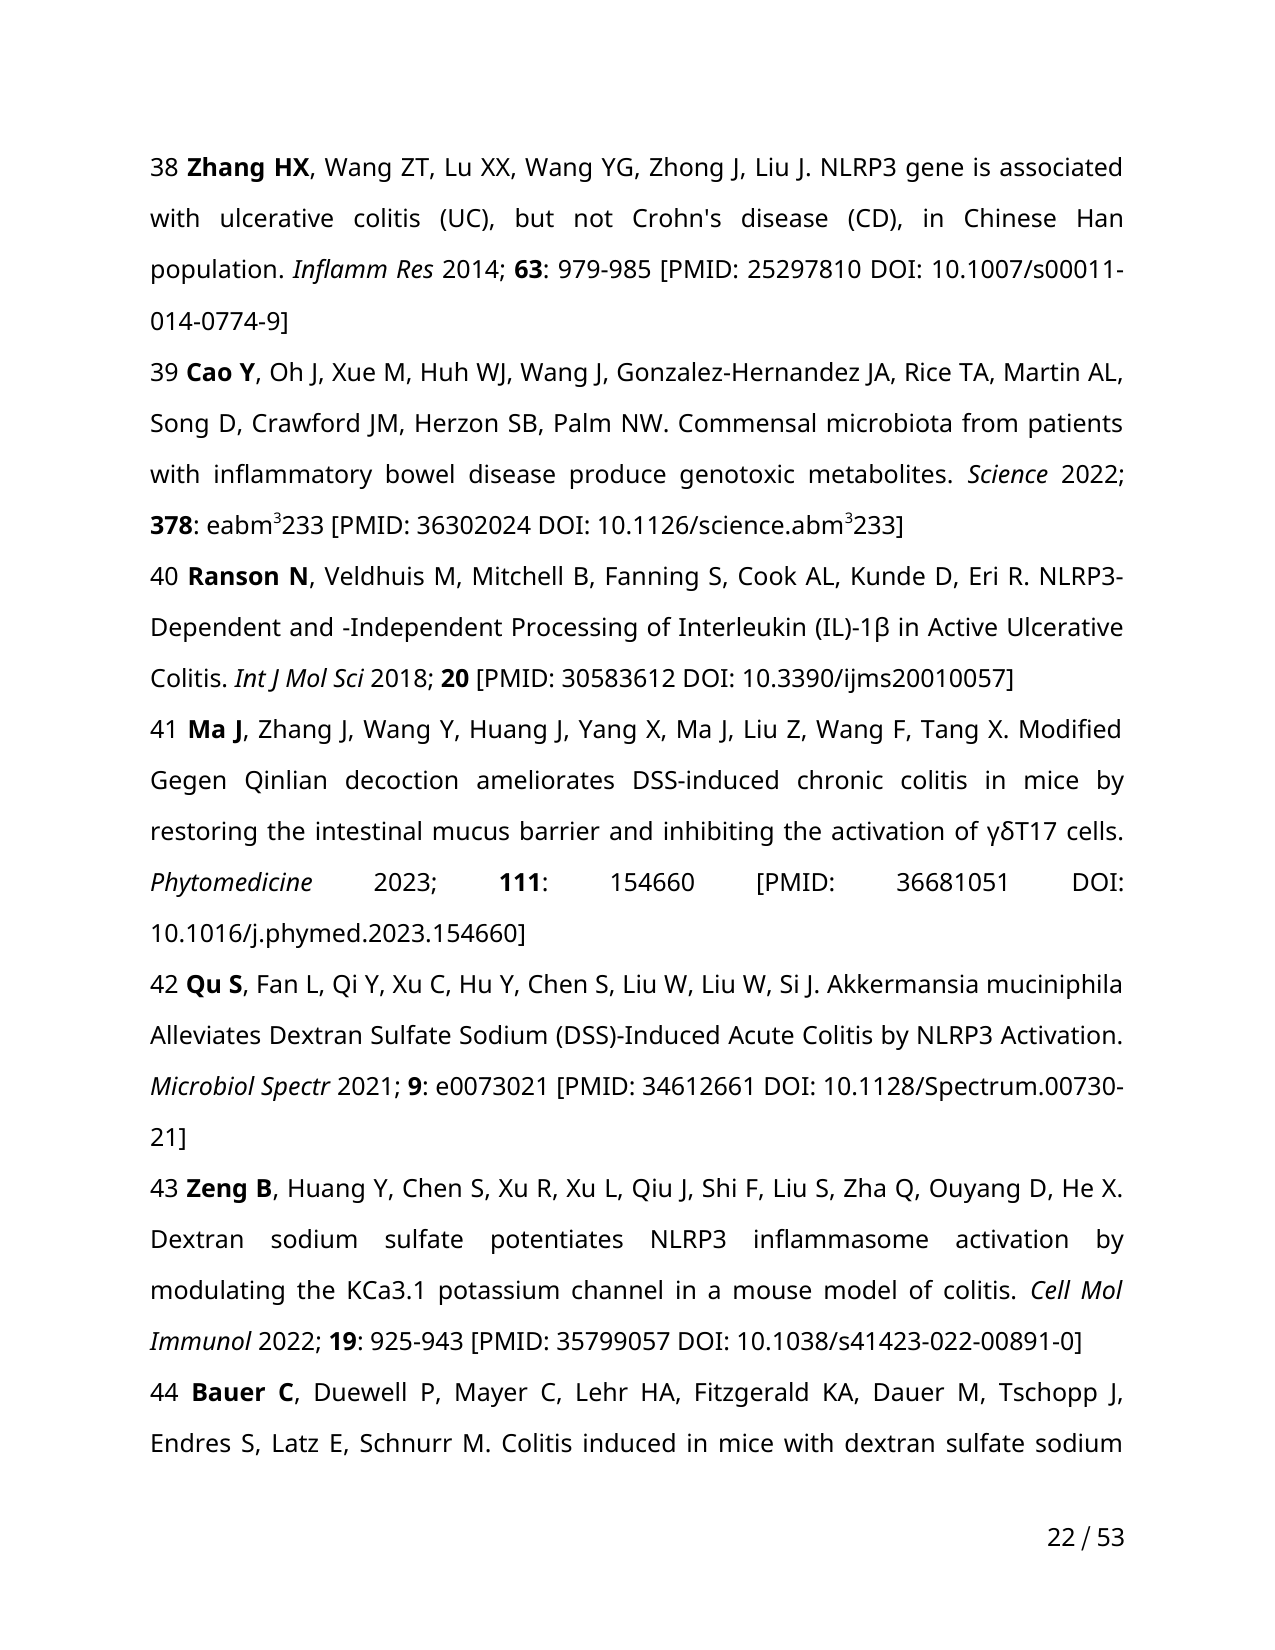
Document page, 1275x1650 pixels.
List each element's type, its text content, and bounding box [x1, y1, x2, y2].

text 38 Zhang HX, Wang ZT, Lu XX, Wang YG, Zhong J, Liu J. NLRP3 gene is associated with ulcerative colitis (UC), but not Crohn's disease (CD), in Chinese Han population. Inflamm Res 2014; 63: 979-985 [PMID: 25297810 DOI: 10.1007/s00011-014-0774-9] [150, 150, 1125, 337]
text 43 Zeng B, Huang Y, Chen S, Xu R, Xu L, Qiu J, Shi F, Liu S, Zha Q, Ouyang D, He X. Dextran sodium sulfate potentiates NLRP3 inflammasome activation by modulating the KCa3.1 potassium channel in a mouse model of colitis. Cell Mol Immunol 2022; 19: 925-943 [PMID: 35799057 DOI: 10.1038/s41423-022-00891-0] [150, 1171, 1125, 1358]
text 40 Ranson N, Veldhuis M, Mitchell B, Fanning S, Cook AL, Kunde D, Eri R. NLRP3-Dependent and -Independent Processing of Interleukin (IL)-1β in Active Ulcerative Colitis. Int J Mol Sci 2018; 20 [PMID: 30583612 DOI: 10.3390/ijms20010057] [150, 558, 1125, 694]
text 39 Cao Y, Oh J, Xue M, Huh WJ, Wang J, Gonzalez-Hernandez JA, Rice TA, Martin AL, Song D, Crawford JM, Herzon SB, Palm NW. Commensal microbiota from patients with inflammatory bowel disease produce genotoxic metabolites. Science 2022; 378: eabm3233 [PMID: 36302024 DOI: 10.1126/science.abm3233] [150, 354, 1125, 541]
text 42 Qu S, Fan L, Qi Y, Xu C, Hu Y, Chen S, Liu W, Liu W, Si J. Akkermansia muciniphila Alleviates Dextran Sulfate Sodium (DSS)-Induced Acute Colitis by NLRP3 Activation. Microbiol Spectr 2021; 9: e0073021 [PMID: 34612661 DOI: 10.1128/Spectrum.00730-21] [150, 967, 1125, 1154]
text 41 Ma J, Zhang J, Wang Y, Huang J, Yang X, Ma J, Liu Z, Wang F, Tang X. Modified Gegen Qinlian decoction ameliorates DSS-induced chronic colitis in mice by restoring the intestinal mucus barrier and inhibiting the activation of γδT17 cells. Phytomedicine 2023; 111: 154660 [PMID: 36681051 DOI: 10.1016/j.phymed.2023.154660] [150, 711, 1125, 950]
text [150, 1375, 1125, 1460]
